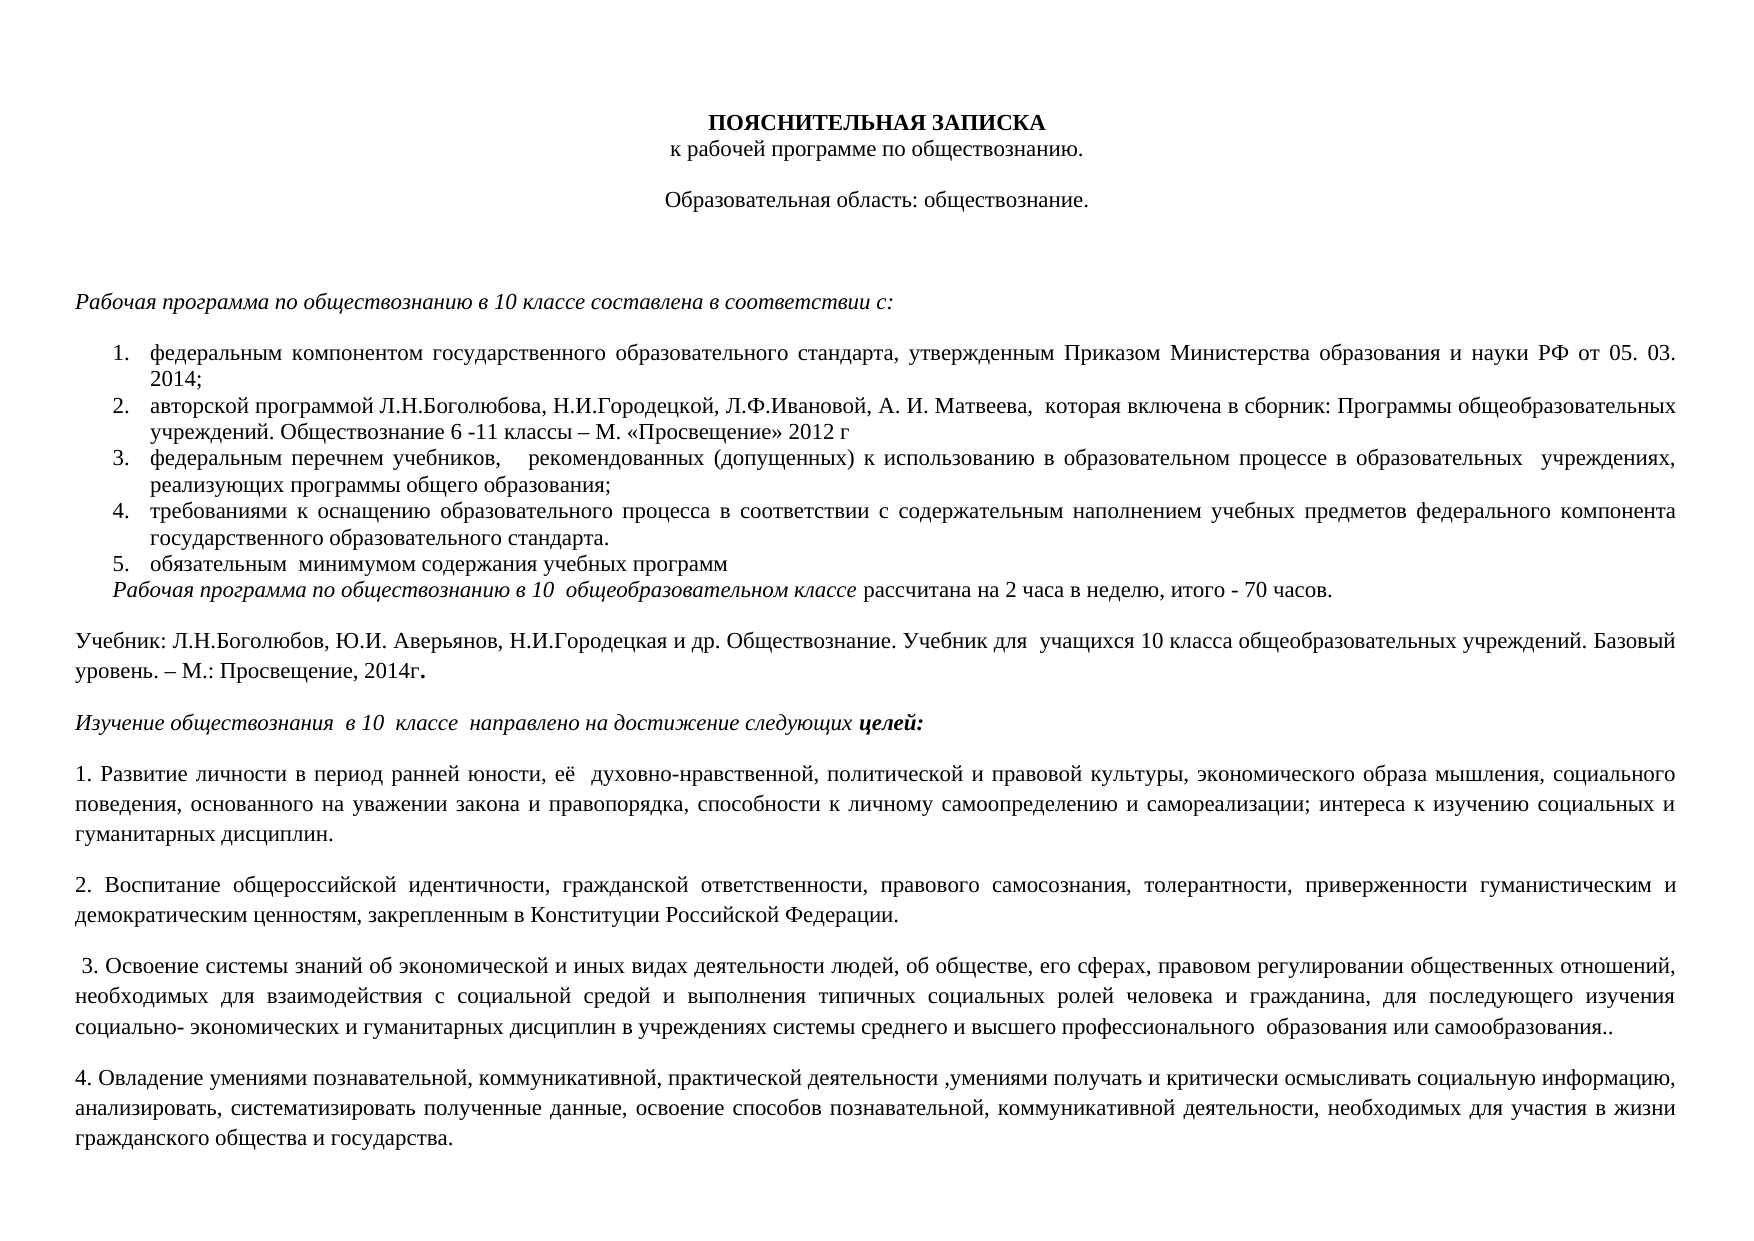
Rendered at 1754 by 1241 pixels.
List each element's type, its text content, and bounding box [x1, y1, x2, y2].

text 4. Овладение умениями познавательной, коммуникативной, практической деятельности ,умениями получать и критически осмысливать социальную информацию, анализировать, систематизировать полученные данные, освоение способов познавательной, коммуникативной деятельности, необходимых для участия в жизни гражданского общества и государства. [75, 1064, 1679, 1151]
list авторской программой Л.Н.Боголюбова, Н.И.Городецкой, Л.Ф.Ивановой, А. И. Матвеева, которая включена в сборник: Программы общеобразовательных учреждений. Обществознание 6 -11 классы – М. «Просвещение» 2012 г [112, 392, 1679, 444]
list обязательным минимумом содержания учебных программ [112, 550, 1679, 576]
text 2. Воспитание общероссийской идентичности, гражданской ответственности, правового самосознания, толерантности, приверженности гуманистическим и демократическим ценностям, закрепленным в Конституции Российской Федерации. [75, 871, 1679, 928]
text 3. Освоение системы знаний об экономической и иных видах деятельности людей, об обществе, его сферах, правовом регулировании общественных отношений, необходимых для взаимодействия с социальной средой и выполнения типичных социальных ролей человека и гражданина, для последующего изучения социально- экономических и гуманитарных дисциплин в учреждениях системы среднего и высшего профессионального образования или самообразования.. [75, 952, 1679, 1039]
text 1. Развитие личности в период ранней юности, её духовно-нравственной, политической и правовой культуры, экономического образа мышления, социального поведения, основанного на уважении закона и правопорядка, способности к личному самоопределению и самореализации; интереса к изучению социальных и гуманитарных дисциплин. [75, 759, 1679, 846]
text Образовательная область: обществознание. [75, 186, 1679, 212]
text Изучение обществознания в 10 классе направлено на достижение следующих целей: [75, 708, 1679, 735]
list федеральным перечнем учебников, рекомендованных (допущенных) к использованию в образовательном процессе в образовательных учреждениях, реализующих программы общего образования; [112, 444, 1679, 497]
text Рабочая программа по обществознанию в 10 общеобразовательном классе рассчитана на 2 часа в неделю, итого - 70 часов. [112, 576, 1679, 603]
text Рабочая программа по обществознанию в 10 классе составлена в соответствии с: [75, 288, 1679, 314]
text Учебник: Л.Н.Боголюбов, Ю.И. Аверьянов, Н.И.Городецкая и др. Обществознание. Учебник для учащихся 10 класса общеобразовательных учреждений. Базовый уровень. – М.: Просвещение, 2014г. [75, 627, 1679, 684]
list требованиями к оснащению образовательного процесса в соответствии с содержательным наполнением учебных предметов федерального компонента государственного образовательного стандарта. [112, 497, 1679, 550]
text ПОЯСНИТЕЛЬНАЯ ЗАПИСКА [75, 108, 1679, 135]
text к рабочей программе по обществознанию. [75, 135, 1679, 161]
list федеральным компонентом государственного образовательного стандарта, утвержденным Приказом Министерства образования и науки РФ от 05. 03. 2014; [112, 339, 1679, 392]
